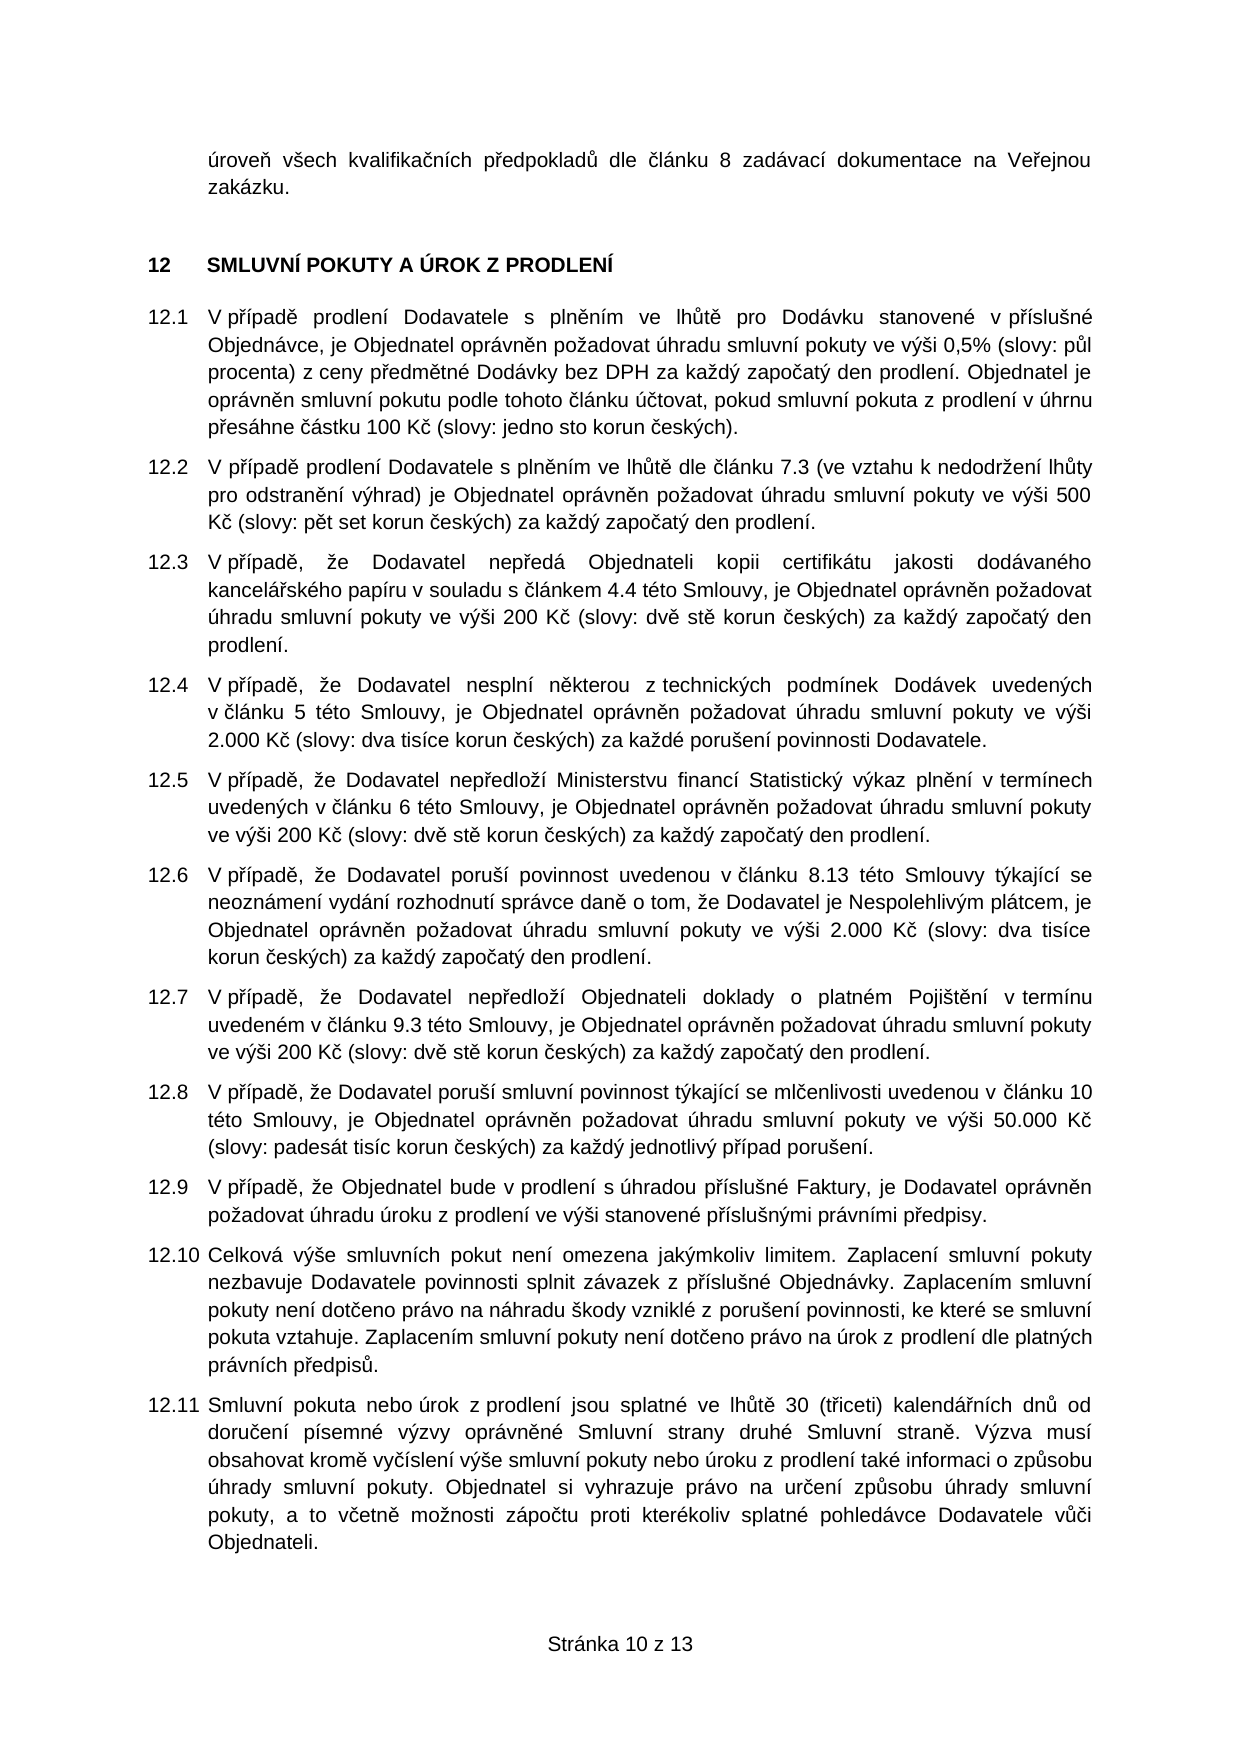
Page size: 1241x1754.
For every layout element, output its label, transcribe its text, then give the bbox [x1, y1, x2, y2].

subtitle V případě, že Objednatel bude v prodlení s úhradou příslušné Faktury, je Dodavatel oprávněn požadovat úhradu úroku z prodlení ve výši stanovené příslušnými právními předpisy. [148, 1175, 1093, 1227]
subtitle V případě prodlení Dodavatele s plněním ve lhůtě pro Dodávku stanovené v příslušné Objednávce, je Objednatel oprávněn požadovat úhradu smluvní pokuty ve výši 0,5% (slovy: půl procenta) z ceny předmětné Dodávky bez DPH za každý započatý den prodlení. Objednatel je oprávněn smluvní pokutu podle tohoto článku účtovat, pokud smluvní pokuta z prodlení v úhrnu přesáhne částku 100 Kč (slovy: jedno sto korun českých). [148, 305, 1093, 439]
subtitle V případě, že Dodavatel nepředá Objednateli kopii certifikátu jakosti dodávaného kancelářského papíru v souladu s článkem 4.4 této Smlouvy, je Objednatel oprávněn požadovat úhradu smluvní pokuty ve výši 200 Kč (slovy: dvě stě korun českých) za každý započatý den prodlení. [148, 550, 1093, 657]
subtitle V případě, že Dodavatel nesplní některou z technických podmínek Dodávek uvedených v článku 5 této Smlouvy, je Objednatel oprávněn požadovat úhradu smluvní pokuty ve výši 2.000 Kč (slovy: dva tisíce korun českých) za každé porušení povinnosti Dodavatele. [148, 673, 1093, 752]
subtitle Celková výše smluvních pokut není omezena jakýmkoliv limitem. Zaplacení smluvní pokuty nezbavuje Dodavatele povinnosti splnit závazek z příslušné Objednávky. Zaplacením smluvní pokuty není dotčeno právo na náhradu škody vzniklé z porušení povinnosti, ke které se smluvní pokuta vztahuje. Zaplacením smluvní pokuty není dotčeno právo na úrok z prodlení dle platných právních předpisů. [148, 1243, 1093, 1377]
subtitle Smluvní pokuta nebo úrok z prodlení jsou splatné ve lhůtě 30 (třiceti) kalendářních dnů od doručení písemné výzvy oprávněné Smluvní strany druhé Smluvní straně. Výzva musí obsahovat kromě vyčíslení výše smluvní pokuty nebo úroku z prodlení také informaci o způsobu úhrady smluvní pokuty. Objednatel si vyhrazuje právo na určení způsobu úhrady smluvní pokuty, a to včetně možnosti zápočtu proti kterékoliv splatné pohledávce Dodavatele vůči Objednateli. [148, 1393, 1093, 1554]
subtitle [148, 148, 1093, 199]
subtitle V případě, že Dodavatel nepředloží Ministerstvu financí Statistický výkaz plnění v termínech uvedených v článku 6 této Smlouvy, je Objednatel oprávněn požadovat úhradu smluvní pokuty ve výši 200 Kč (slovy: dvě stě korun českých) za každý započatý den prodlení. [148, 768, 1093, 847]
subtitle V případě, že Dodavatel nepředloží Objednateli doklady o platném Pojištění v termínu uvedeném v článku 9.3 této Smlouvy, je Objednatel oprávněn požadovat úhradu smluvní pokuty ve výši 200 Kč (slovy: dvě stě korun českých) za každý započatý den prodlení. [148, 985, 1093, 1064]
subtitle V případě prodlení Dodavatele s plněním ve lhůtě dle článku 7.3 (ve vztahu k nedodržení lhůty pro odstranění výhrad) je Objednatel oprávněn požadovat úhradu smluvní pokuty ve výši 500 Kč (slovy: pět set korun českých) za každý započatý den prodlení. [148, 455, 1093, 534]
subtitle smluvní pokuty a úrok z prodlení [148, 253, 1093, 277]
subtitle V případě, že Dodavatel poruší povinnost uvedenou v článku 8.13 této Smlouvy týkající se neoznámení vydání rozhodnutí správce daně o tom, že Dodavatel je Nespolehlivým plátcem, je Objednatel oprávněn požadovat úhradu smluvní pokuty ve výši 2.000 Kč (slovy: dva tisíce korun českých) za každý započatý den prodlení. [148, 863, 1093, 969]
subtitle V případě, že Dodavatel poruší smluvní povinnost týkající se mlčenlivosti uvedenou v článku 10 této Smlouvy, je Objednatel oprávněn požadovat úhradu smluvní pokuty ve výši 50.000 Kč (slovy: padesát tisíc korun českých) za každý jednotlivý případ porušení. [148, 1080, 1093, 1159]
